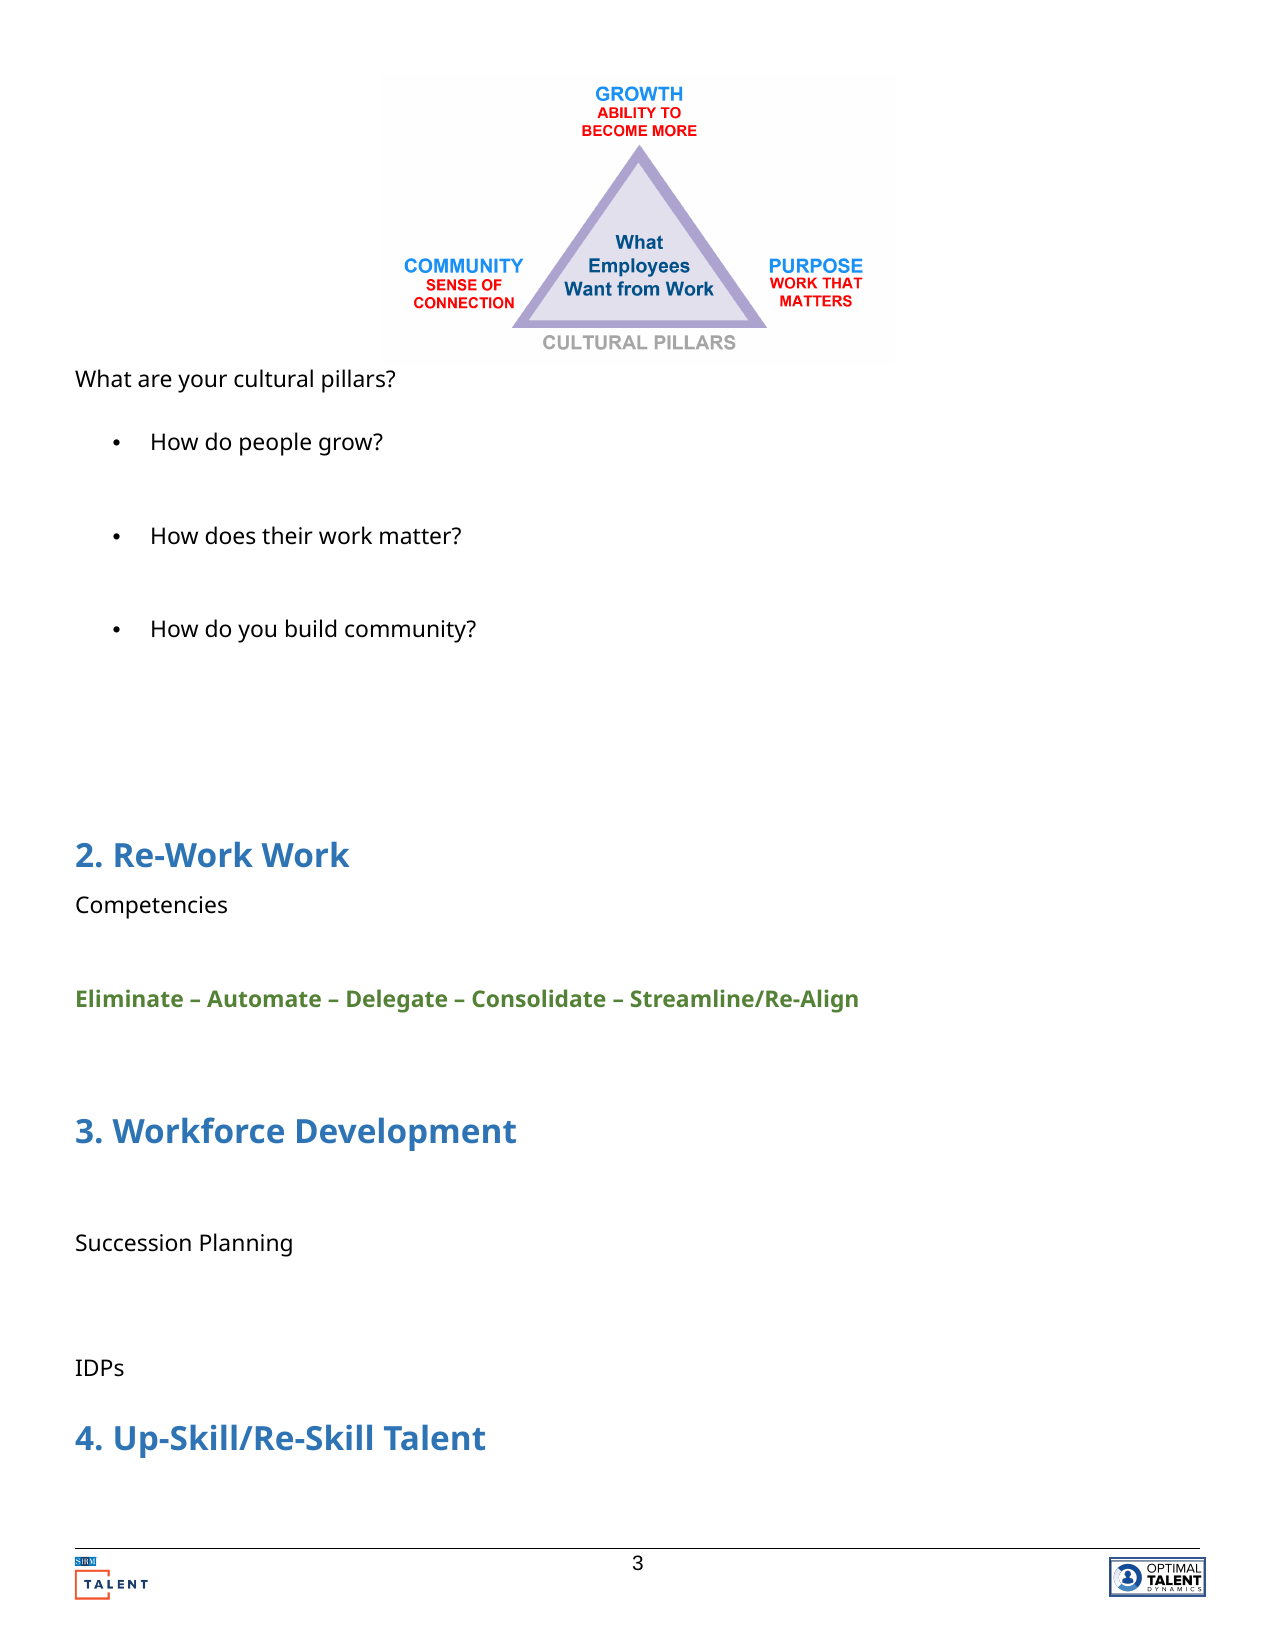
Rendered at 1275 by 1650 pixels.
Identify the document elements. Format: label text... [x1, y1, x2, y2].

list How do you build community? [112, 613, 1200, 645]
picture [1103, 1553, 1212, 1602]
picture [380, 75, 895, 364]
list How do people grow? [112, 426, 1200, 457]
list Workforce Development [75, 1108, 1200, 1153]
text IDPs [75, 1352, 1200, 1383]
text Succession Planning [75, 1227, 1200, 1258]
list Up-Skill/Re-Skill Talent [75, 1414, 1200, 1460]
text Competencies [75, 889, 1200, 920]
list How does their work matter? [112, 520, 1200, 551]
picture [61, 1543, 164, 1611]
text What are your cultural pillars? [75, 363, 1200, 395]
list Re-Work Work [75, 832, 1200, 878]
text Eliminate – Automate – Delegate – Consolidate – Streamline/Re-Align [75, 983, 1200, 1014]
